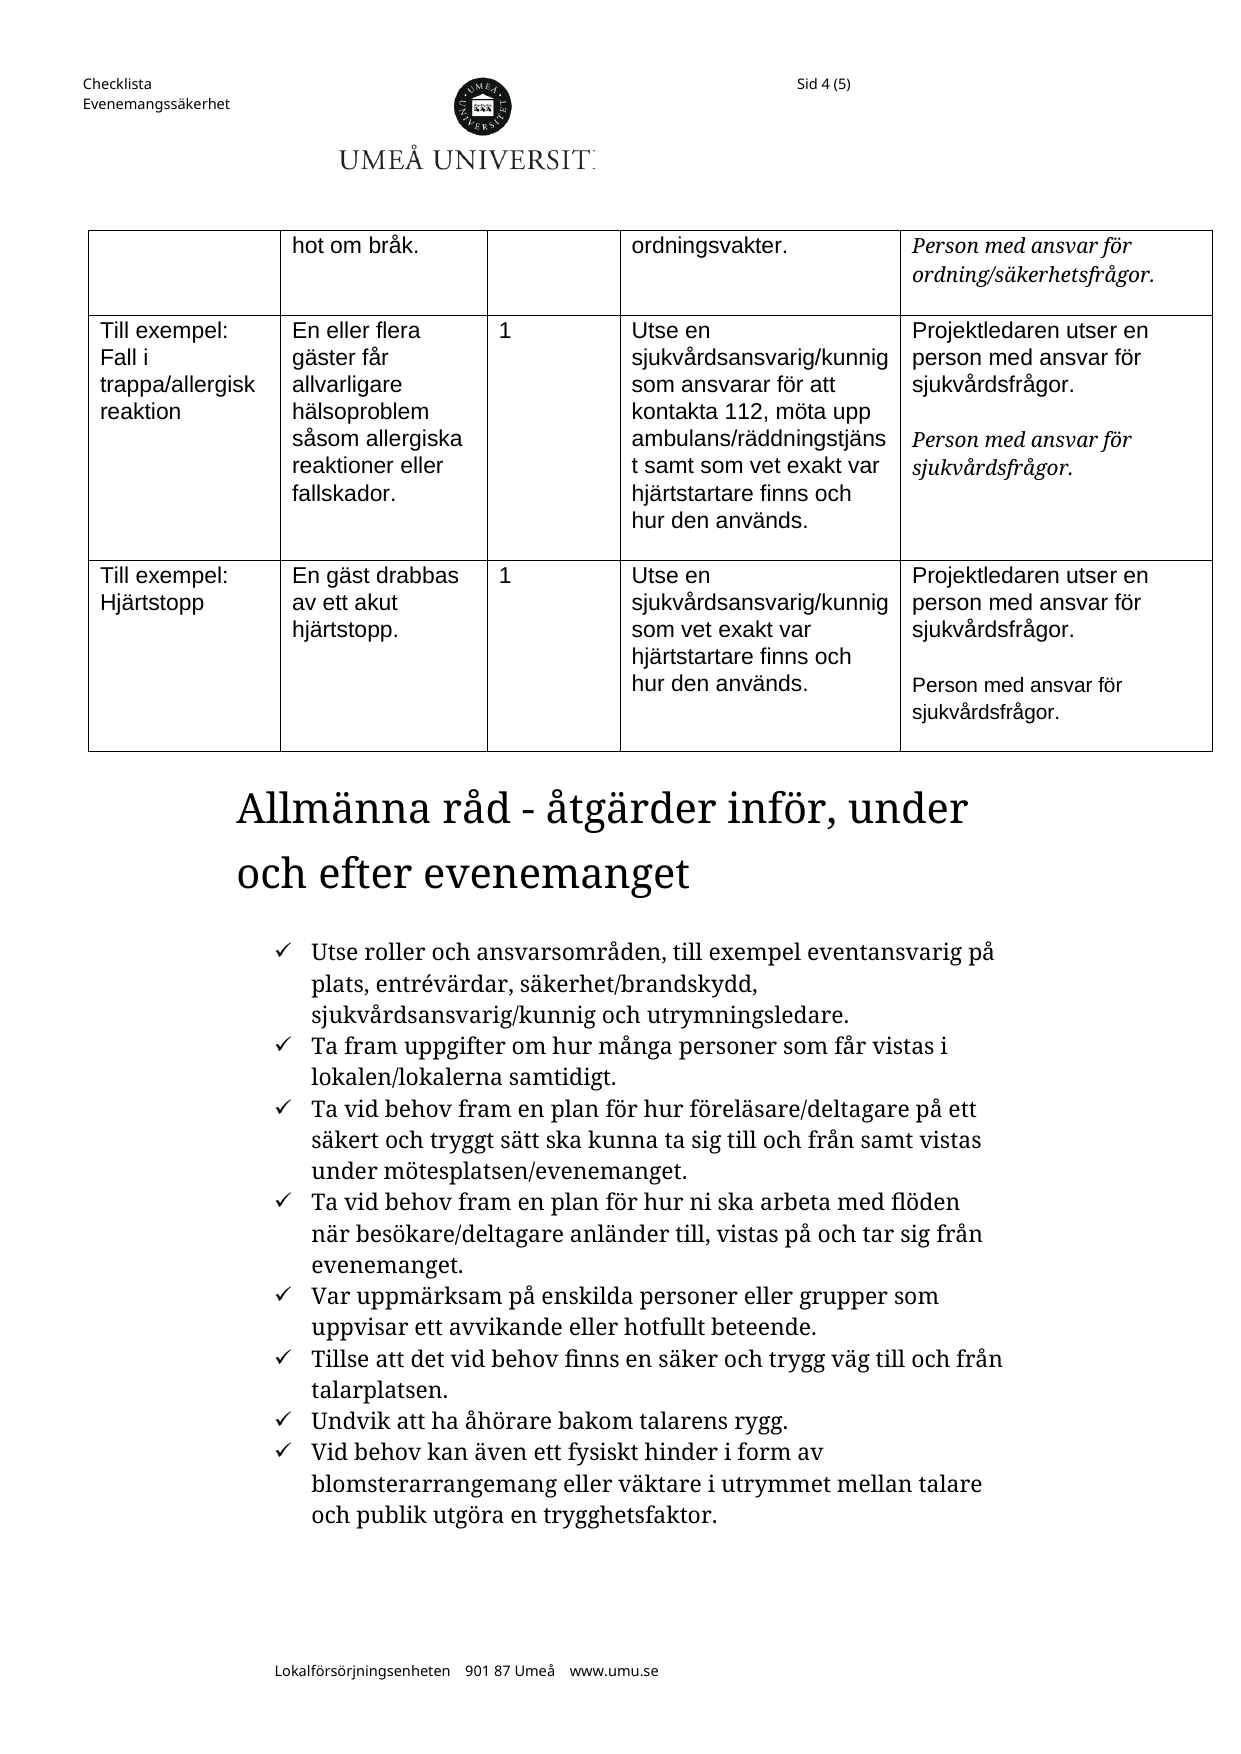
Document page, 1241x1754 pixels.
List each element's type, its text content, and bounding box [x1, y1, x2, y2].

table_cell [89, 231, 280, 315]
table_cell [281, 316, 487, 560]
table_cell [621, 316, 900, 560]
table_cell [281, 231, 487, 315]
list Ta vid behov fram en plan för hur föreläsare/deltagare på ett säkert och tryggt sätt ska kunna ta sig till och från samt vistas under mötesplatsen/evenemanget. [274, 1093, 1004, 1186]
list Vid behov kan även ett fysiskt hinder i form av blomsterarrangemang eller väktare i utrymmet mellan talare och publik utgöra en trygghetsfaktor. [274, 1436, 1004, 1530]
table_cell [488, 316, 620, 560]
list Undvik att ha åhörare bakom talarens rygg. [274, 1405, 1004, 1436]
table_cell [488, 231, 620, 315]
list Var uppmärksam på enskilda personer eller grupper som uppvisar ett avvikande eller hotfullt beteende. [274, 1280, 1004, 1343]
table_cell [89, 561, 280, 751]
table_cell [488, 561, 620, 751]
subtitle Allmänna råd - åtgärder inför, under och efter evenemanget [236, 779, 1004, 901]
table_cell [621, 231, 900, 315]
table_cell [901, 561, 1212, 751]
table_cell [901, 231, 1212, 315]
list Utse roller och ansvarsområden, till exempel eventansvarig på plats, entrévärdar, säkerhet/brandskydd, sjukvårdsansvarig/kunnig och utrymningsledare. [274, 936, 1004, 1030]
list Ta vid behov fram en plan för hur ni ska arbeta med flöden när besökare/deltagare anländer till, vistas på och tar sig från evenemanget. [274, 1186, 1004, 1280]
table_cell [621, 561, 900, 751]
list Tillse att det vid behov finns en säker och trygg väg till och från talarplatsen. [274, 1343, 1004, 1405]
table_cell [89, 316, 280, 560]
list Ta fram uppgifter om hur många personer som får vistas i lokalen/lokalerna samtidigt. [274, 1030, 1004, 1093]
table_cell [901, 316, 1212, 560]
table_cell [281, 561, 487, 751]
